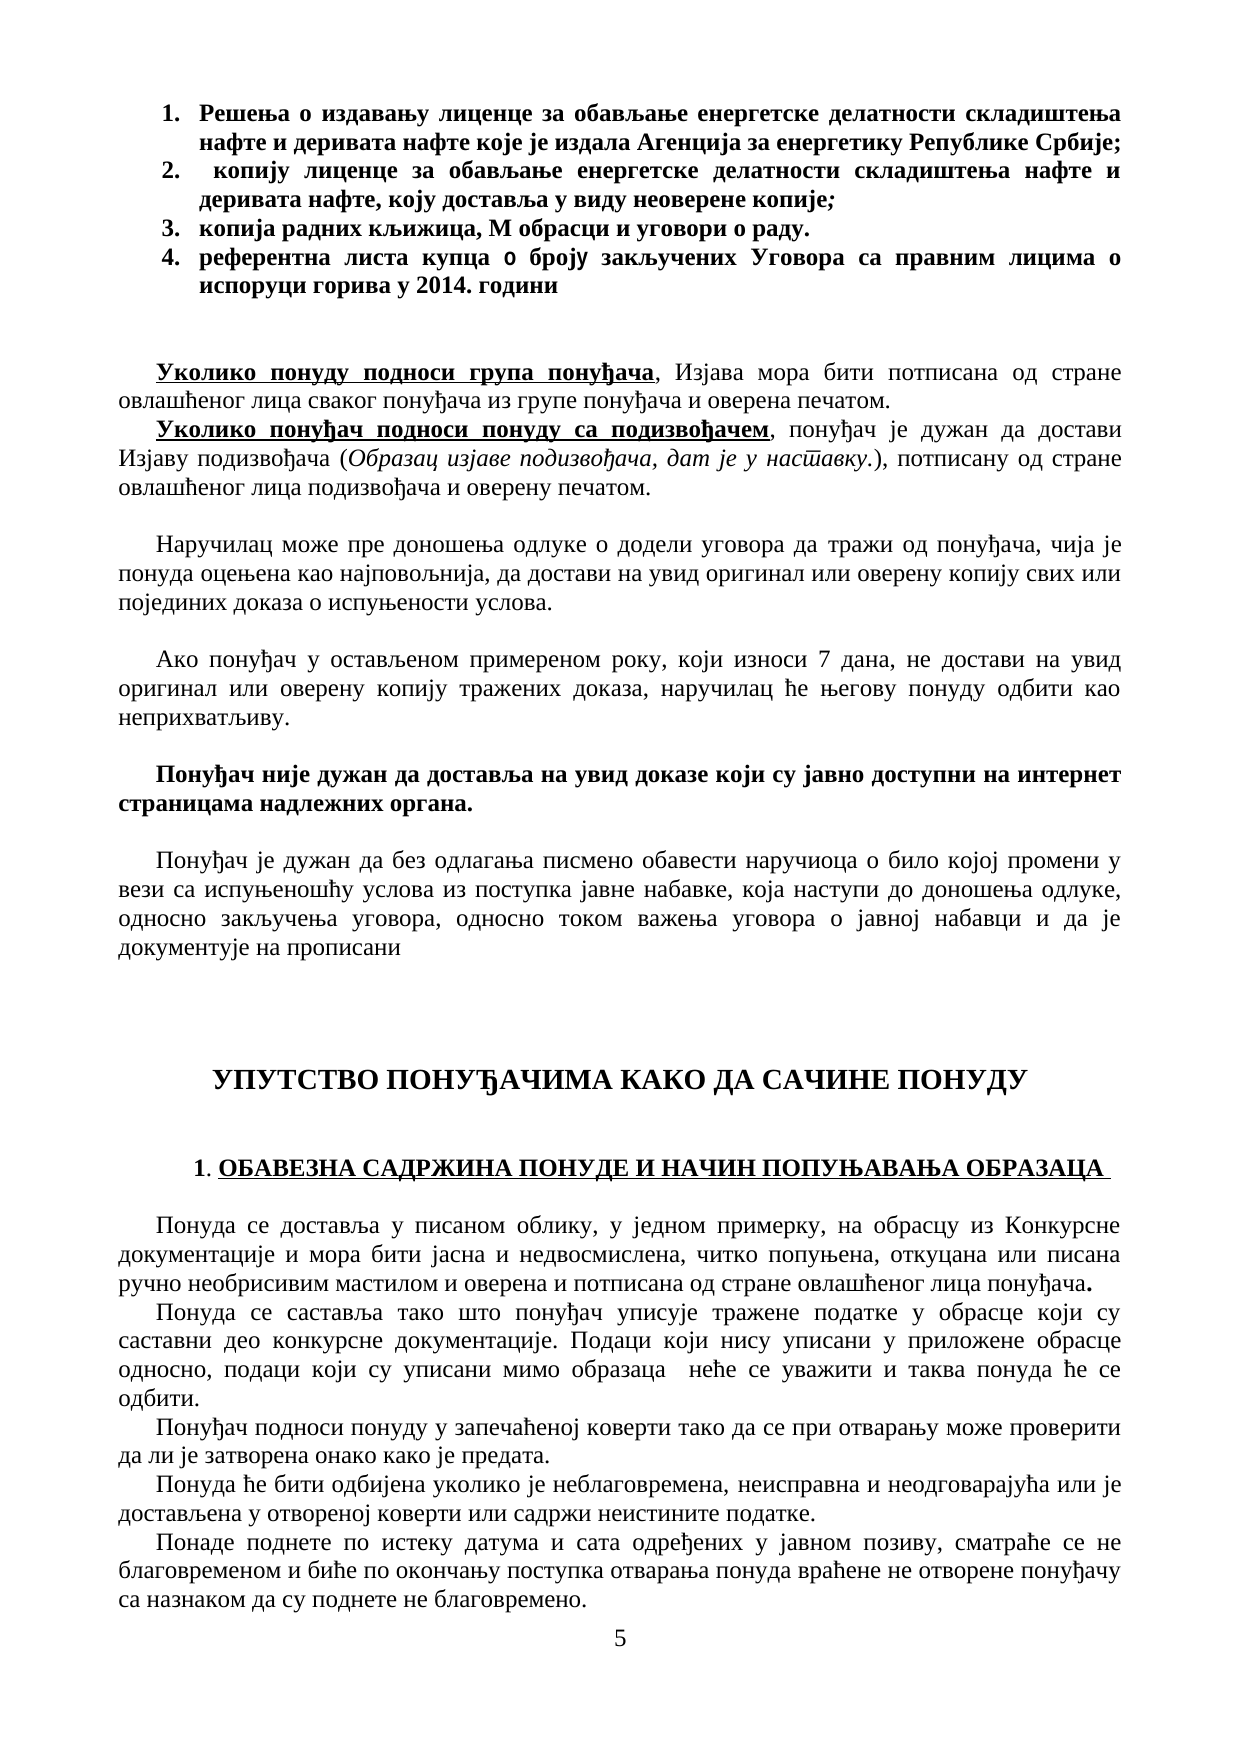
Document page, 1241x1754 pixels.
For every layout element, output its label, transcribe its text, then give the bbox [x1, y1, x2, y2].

list референтна листа купца о броју закључених Уговора са правним лицима о испоруци горива у 2014. години [161, 242, 1122, 299]
text УПУТСТВО ПОНУЂАЧИМА КАКО ДА САЧИНЕ ПОНУДУ [118, 1062, 1122, 1095]
text Понуђач није дужан да доставља на увид доказе који су јавно доступни на интернет страницама надлежних органа. [118, 759, 1122, 817]
text Наручилац може пре доношења одлуке о додели уговора да тражи од понуђача, чија је понуда оцењена као најповољнија, да достави на увид оригинал или оверену копију свих или појединих доказа о испуњености услова. [118, 529, 1122, 615]
text Понуђач подноси понуду у запечаћеној коверти тако да се при отварању може проверити да ли је затворена онако како је предата. [118, 1412, 1122, 1469]
text Понаде поднете по истеку датума и сата одређених у јавном позиву, сматраће се не благовременом и биће по окончању поступка отварања понуда враћене не отворене понуђачу са назнаком да су поднете не благовремено. [118, 1527, 1122, 1613]
text Понуда ће бити одбијена уколико је неблаговремена, неисправна и неодговарајућа или је достављена у отвореној коверти или садржи неистините податке. [118, 1469, 1122, 1527]
list Решења о издавању лиценце за обављање енергетске делатности складиштења нафте и деривата нафте које је издала Агенција за енергетику Републике Србије; [161, 98, 1122, 155]
text Понуда се саставља тако што понуђач уписује тражене податке у обрасце који су саставни део конкурсне документације. Подаци који нису уписани у приложене обрасце односно, подаци који су уписани мимо образаца неће се уважити и таква понуда ће се одбити. [118, 1297, 1122, 1412]
text Уколико понуду подноси група понуђача, Изјава мора бити потписана од стране овлашћеног лица сваког понуђача из групе понуђача и оверена печатом. [118, 357, 1122, 414]
list копију лиценце за обављање енергетске делатности складиштења нафте и деривата нафте, коју доставља у виду неоверене копије; [161, 155, 1122, 213]
text Понуда се доставља у писаном облику, у једном примерку, на обрасцу из Конкурсне документације и мора бити јасна и недвосмислена, читко попуњена, откуцана или писана ручно необрисивим мастилом и оверена и потписана од стране овлашћеног лица понуђача. [118, 1210, 1122, 1297]
list копија радних кљижица, М обрасци и уговори о раду. [161, 213, 1122, 242]
text Понуђач је дужан да без одлагања писмено обавести наручиоца о било којој промени у вези са испуњеношћу услова из поступка јавне набавке, која наступи до доношења одлуке, односно закључења уговора, односно током важења уговора о јавној набавци и да је документује на прописани [118, 845, 1122, 960]
text Ако понуђач у остављеном примереном року, који износи 7 дана, не достави на увид оригинал или оверену копију тражених доказа, наручилац ће његову понуду одбити као неприхватљиву. [118, 644, 1122, 730]
text Уколико понуђач подноси понуду са подизвођачем, понуђач је дужан да достави Изјаву подизвођача (Образац изјаве подизвођача, дат је у наставку.), потписану од стране овлашћеног лица подизвођача и оверену печатом. [118, 414, 1122, 500]
text 1. ОБАВЕЗНА САДРЖИНА ПОНУДЕ И НАЧИН ПОПУЊАВАЊА ОБРАЗАЦА [118, 1153, 1122, 1182]
